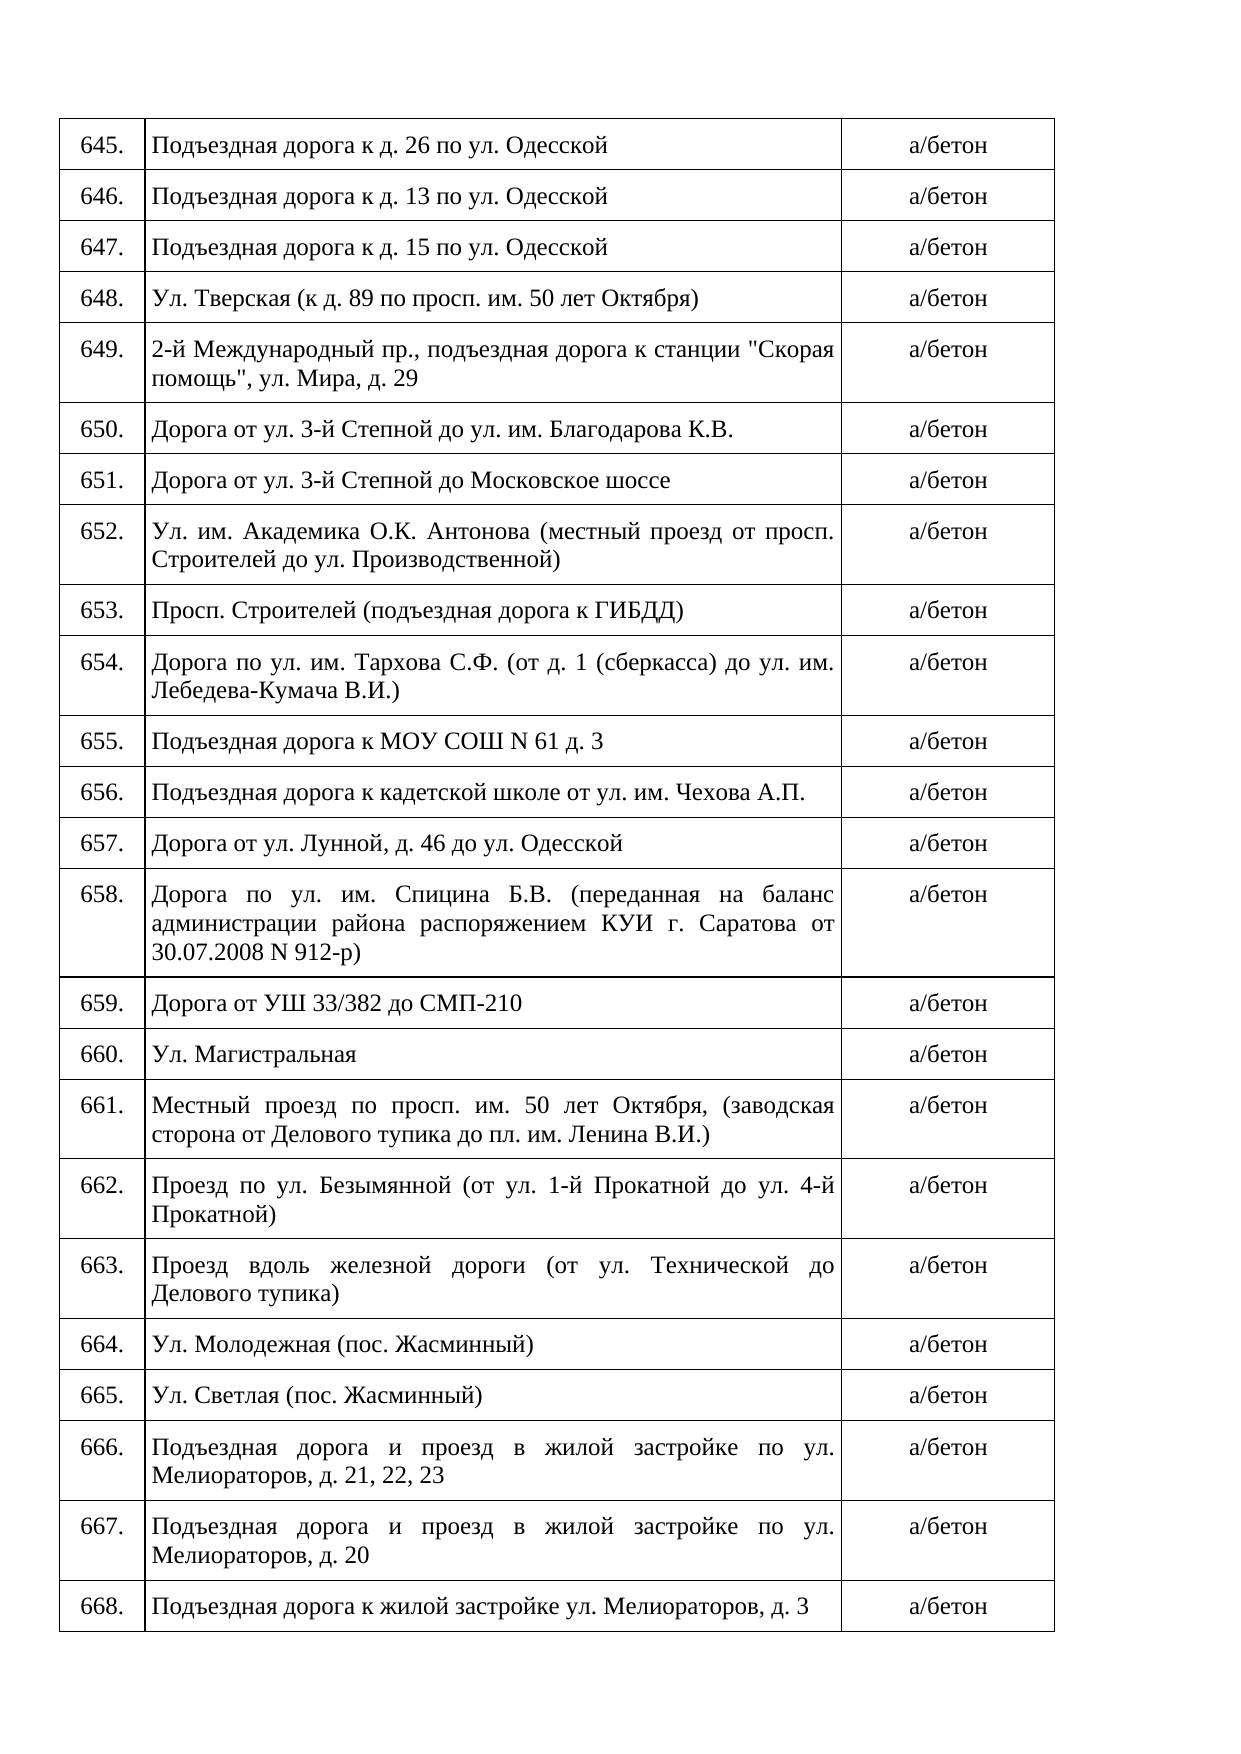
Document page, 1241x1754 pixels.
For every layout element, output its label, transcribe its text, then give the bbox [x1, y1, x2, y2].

table_cell 657. [60, 818, 144, 868]
table_cell а/бетон [842, 978, 1054, 1027]
table_cell а/бетон [842, 221, 1054, 271]
table_cell а/бетон [842, 1370, 1054, 1420]
table_cell 666. [60, 1421, 144, 1500]
table_cell а/бетон [842, 170, 1054, 220]
table_cell Подъездная дорога к д. 26 по ул. Одесской [146, 119, 841, 169]
table_cell 654. [60, 636, 144, 715]
table_cell 667. [60, 1501, 144, 1579]
table_cell Подъездная дорога к кадетской школе от ул. им. Чехова А.П. [146, 767, 841, 817]
table_cell Подъездная дорога к д. 15 по ул. Одесской [146, 221, 841, 271]
table_cell 2-й Международный пр., подъездная дорога к станции "Скорая помощь", ул. Мира, д. 29 [146, 323, 841, 402]
table_cell Ул. Молодежная (пос. Жасминный) [146, 1319, 841, 1369]
table_cell 658. [60, 869, 144, 976]
table_cell а/бетон [842, 1581, 1054, 1631]
table_cell а/бетон [842, 818, 1054, 868]
table_cell а/бетон [842, 505, 1054, 584]
table_cell а/бетон [842, 323, 1054, 402]
table_cell Подъездная дорога к жилой застройке ул. Мелиораторов, д. 3 [146, 1581, 841, 1631]
table_cell Местный проезд по просп. им. 50 лет Октября, (заводская сторона от Делового тупика до пл. им. Ленина В.И.) [146, 1080, 841, 1158]
table_cell Подъездная дорога к д. 13 по ул. Одесской [146, 170, 841, 220]
table_cell Просп. Строителей (подъездная дорога к ГИБДД) [146, 585, 841, 635]
table_cell а/бетон [842, 1501, 1054, 1579]
table_cell 650. [60, 403, 144, 453]
table_cell а/бетон [842, 1159, 1054, 1238]
table_cell 663. [60, 1239, 144, 1318]
table_cell а/бетон [842, 869, 1054, 976]
table_cell 652. [60, 505, 144, 584]
table_cell 647. [60, 221, 144, 271]
table_cell а/бетон [842, 1239, 1054, 1318]
table_cell 656. [60, 767, 144, 817]
table_cell 659. [60, 978, 144, 1027]
table_cell а/бетон [842, 1080, 1054, 1158]
table_cell Проезд по ул. Безымянной (от ул. 1-й Прокатной до ул. 4-й Прокатной) [146, 1159, 841, 1238]
table_cell Ул. Магистральная [146, 1029, 841, 1078]
table_cell а/бетон [842, 1319, 1054, 1369]
table_cell 646. [60, 170, 144, 220]
table_cell Дорога от ул. 3-й Степной до Московское шоссе [146, 454, 841, 504]
table_cell а/бетон [842, 636, 1054, 715]
table_cell а/бетон [842, 403, 1054, 453]
table_cell Подъездная дорога к МОУ СОШ N 61 д. 3 [146, 716, 841, 766]
table_cell 660. [60, 1029, 144, 1078]
table_cell Дорога от ул. 3-й Степной до ул. им. Благодарова К.В. [146, 403, 841, 453]
table_cell Дорога по ул. им. Спицина Б.В. (переданная на баланс администрации района распоряжением КУИ г. Саратова от 30.07.2008 N 912-р) [146, 869, 841, 976]
table_cell Ул. Светлая (пос. Жасминный) [146, 1370, 841, 1420]
table_cell Дорога от ул. Лунной, д. 46 до ул. Одесской [146, 818, 841, 868]
table_cell а/бетон [842, 454, 1054, 504]
table_cell 651. [60, 454, 144, 504]
table_cell а/бетон [842, 119, 1054, 169]
table_cell 665. [60, 1370, 144, 1420]
table_cell Дорога по ул. им. Тархова С.Ф. (от д. 1 (сберкасса) до ул. им. Лебедева-Кумача В.И.) [146, 636, 841, 715]
table_cell а/бетон [842, 1421, 1054, 1500]
table_cell Подъездная дорога и проезд в жилой застройке по ул. Мелиораторов, д. 20 [146, 1501, 841, 1579]
table_cell Ул. им. Академика О.К. Антонова (местный проезд от просп. Строителей до ул. Производственной) [146, 505, 841, 584]
table_cell 668. [60, 1581, 144, 1631]
table_cell а/бетон [842, 272, 1054, 322]
table_cell Ул. Тверская (к д. 89 по просп. им. 50 лет Октября) [146, 272, 841, 322]
table_cell Подъездная дорога и проезд в жилой застройке по ул. Мелиораторов, д. 21, 22, 23 [146, 1421, 841, 1500]
table_cell 645. [60, 119, 144, 169]
table_cell 661. [60, 1080, 144, 1158]
table_cell а/бетон [842, 767, 1054, 817]
table_cell Проезд вдоль железной дороги (от ул. Технической до Делового тупика) [146, 1239, 841, 1318]
table_cell 664. [60, 1319, 144, 1369]
table_cell 648. [60, 272, 144, 322]
table_cell 655. [60, 716, 144, 766]
table_cell 649. [60, 323, 144, 402]
table_cell а/бетон [842, 585, 1054, 635]
table_cell а/бетон [842, 1029, 1054, 1078]
table_cell 653. [60, 585, 144, 635]
table_cell 662. [60, 1159, 144, 1238]
table_cell Дорога от УШ 33/382 до СМП-210 [146, 978, 841, 1027]
table_cell а/бетон [842, 716, 1054, 766]
